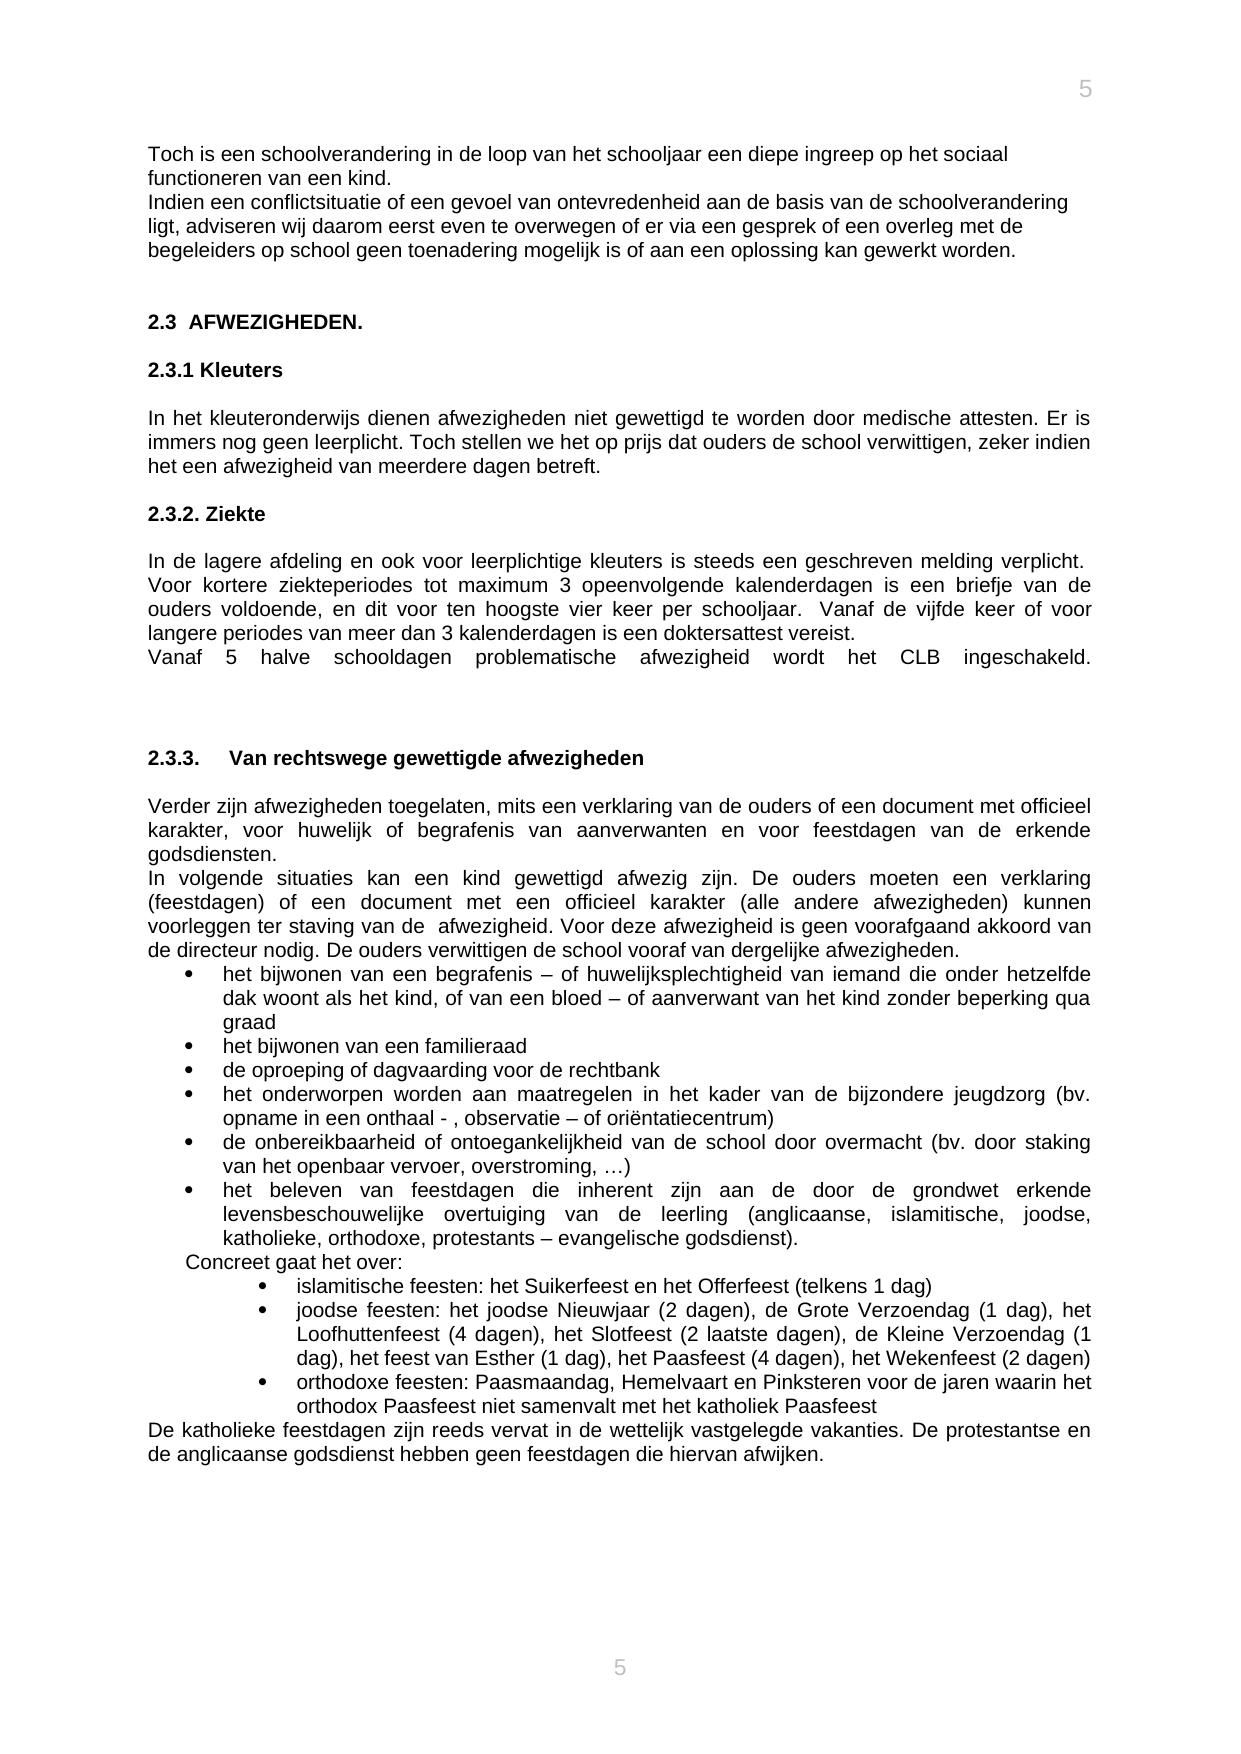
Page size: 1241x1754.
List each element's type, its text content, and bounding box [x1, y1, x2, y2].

list het onderworpen worden aan maatregelen in het kader van de bijzondere jeugdzorg (bv. opname in een onthaal - , observatie – of oriëntatiecentrum) [185, 1082, 1092, 1129]
text Concreet gaat het over: [185, 1249, 1092, 1273]
text 2.3.1 Kleuters [148, 358, 1092, 382]
list het beleven van feestdagen die inherent zijn aan de door de grondwet erkende levensbeschouwelijke overtuiging van de leerling (anglicaanse, islamitische, joodse, katholieke, orthodoxe, protestants – evangelische godsdienst). [185, 1178, 1092, 1249]
text 2.3.2. Ziekte [148, 501, 1092, 525]
text In het kleuteronderwijs dienen afwezigheden niet gewettigd te worden door medische attesten. Er is immers nog geen leerplicht. Toch stellen we het op prijs dat ouders de school verwittigen, zeker indien het een afwezigheid van meerdere dagen betreft. [148, 406, 1092, 477]
list orthodoxe feesten: Paasmaandag, Hemelvaart en Pinksteren voor de jaren waarin het orthodox Paasfeest niet samenvalt met het katholiek Paasfeest [259, 1369, 1092, 1418]
list islamitische feesten: het Suikerfeest en het Offerfeest (telkens 1 dag) [259, 1273, 1092, 1298]
list het bijwonen van een begrafenis – of huwelijksplechtigheid van iemand die onder hetzelfde dak woont als het kind, of van een bloed – of aanverwant van het kind zonder beperking qua graad [185, 961, 1092, 1033]
text In volgende situaties kan een kind gewettigd afwezig zijn. De ouders moeten een verklaring (feestdagen) of een document met een officieel karakter (alle andere afwezigheden) kunnen voorleggen ter staving van de afwezigheid. Voor deze afwezigheid is geen voorafgaand akkoord van de directeur nodig. De ouders verwittigen de school vooraf van dergelijke afwezigheden. [148, 866, 1092, 961]
list joodse feesten: het joodse Nieuwjaar (2 dagen), de Grote Verzoendag (1 dag), het Loofhuttenfeest (4 dagen), het Slotfeest (2 laatste dagen), de Kleine Verzoendag (1 dag), het feest van Esther (1 dag), het Paasfeest (4 dagen), het Wekenfeest (2 dagen) [259, 1298, 1092, 1369]
list de onbereikbaarheid of ontoegankelijkheid van de school door overmacht (bv. door staking van het openbaar vervoer, overstroming, …) [185, 1129, 1092, 1178]
list de oproeping of dagvaarding voor de rechtbank [185, 1057, 1092, 1082]
text Toch is een schoolverandering in de loop van het schooljaar een diepe ingreep op het sociaal functioneren van een kind. [148, 142, 1092, 190]
text Verder zijn afwezigheden toegelaten, mits een verklaring van de ouders of een document met officieel karakter, voor huwelijk of begrafenis van aanverwanten en voor feestdagen van de erkende godsdiensten. [148, 794, 1092, 866]
text In de lagere afdeling en ook voor leerplichtige kleuters is steeds een geschreven melding verplicht. Voor kortere ziekteperiodes tot maximum 3 opeenvolgende kalenderdagen is een briefje van de ouders voldoende, en dit voor ten hoogste vier keer per schooljaar. Vanaf de vijfde keer of voor langere periodes van meer dan 3 kalenderdagen is een doktersattest vereist. [148, 549, 1092, 645]
list het bijwonen van een familieraad [185, 1033, 1092, 1057]
text Indien een conflictsituatie of een gevoel van ontevredenheid aan de basis van de schoolverandering ligt, adviseren wij daarom eerst even te overwegen of er via een gesprek of een overleg met de begeleiders op school geen toenadering mogelijk is of aan een oplossing kan gewerkt worden. [148, 190, 1092, 262]
text 2.3 AFWEZIGHEDEN. [148, 310, 1092, 334]
text Vanaf 5 halve schooldagen problematische afwezigheid wordt het CLB ingeschakeld. [148, 645, 1092, 698]
text De katholieke feestdagen zijn reeds vervat in de wettelijk vastgelegde vakanties. De protestantse en de anglicaanse godsdienst hebben geen feestdagen die hiervan afwijken. [148, 1418, 1092, 1466]
text 2.3.3. Van rechtswege gewettigde afwezigheden [148, 746, 1092, 770]
